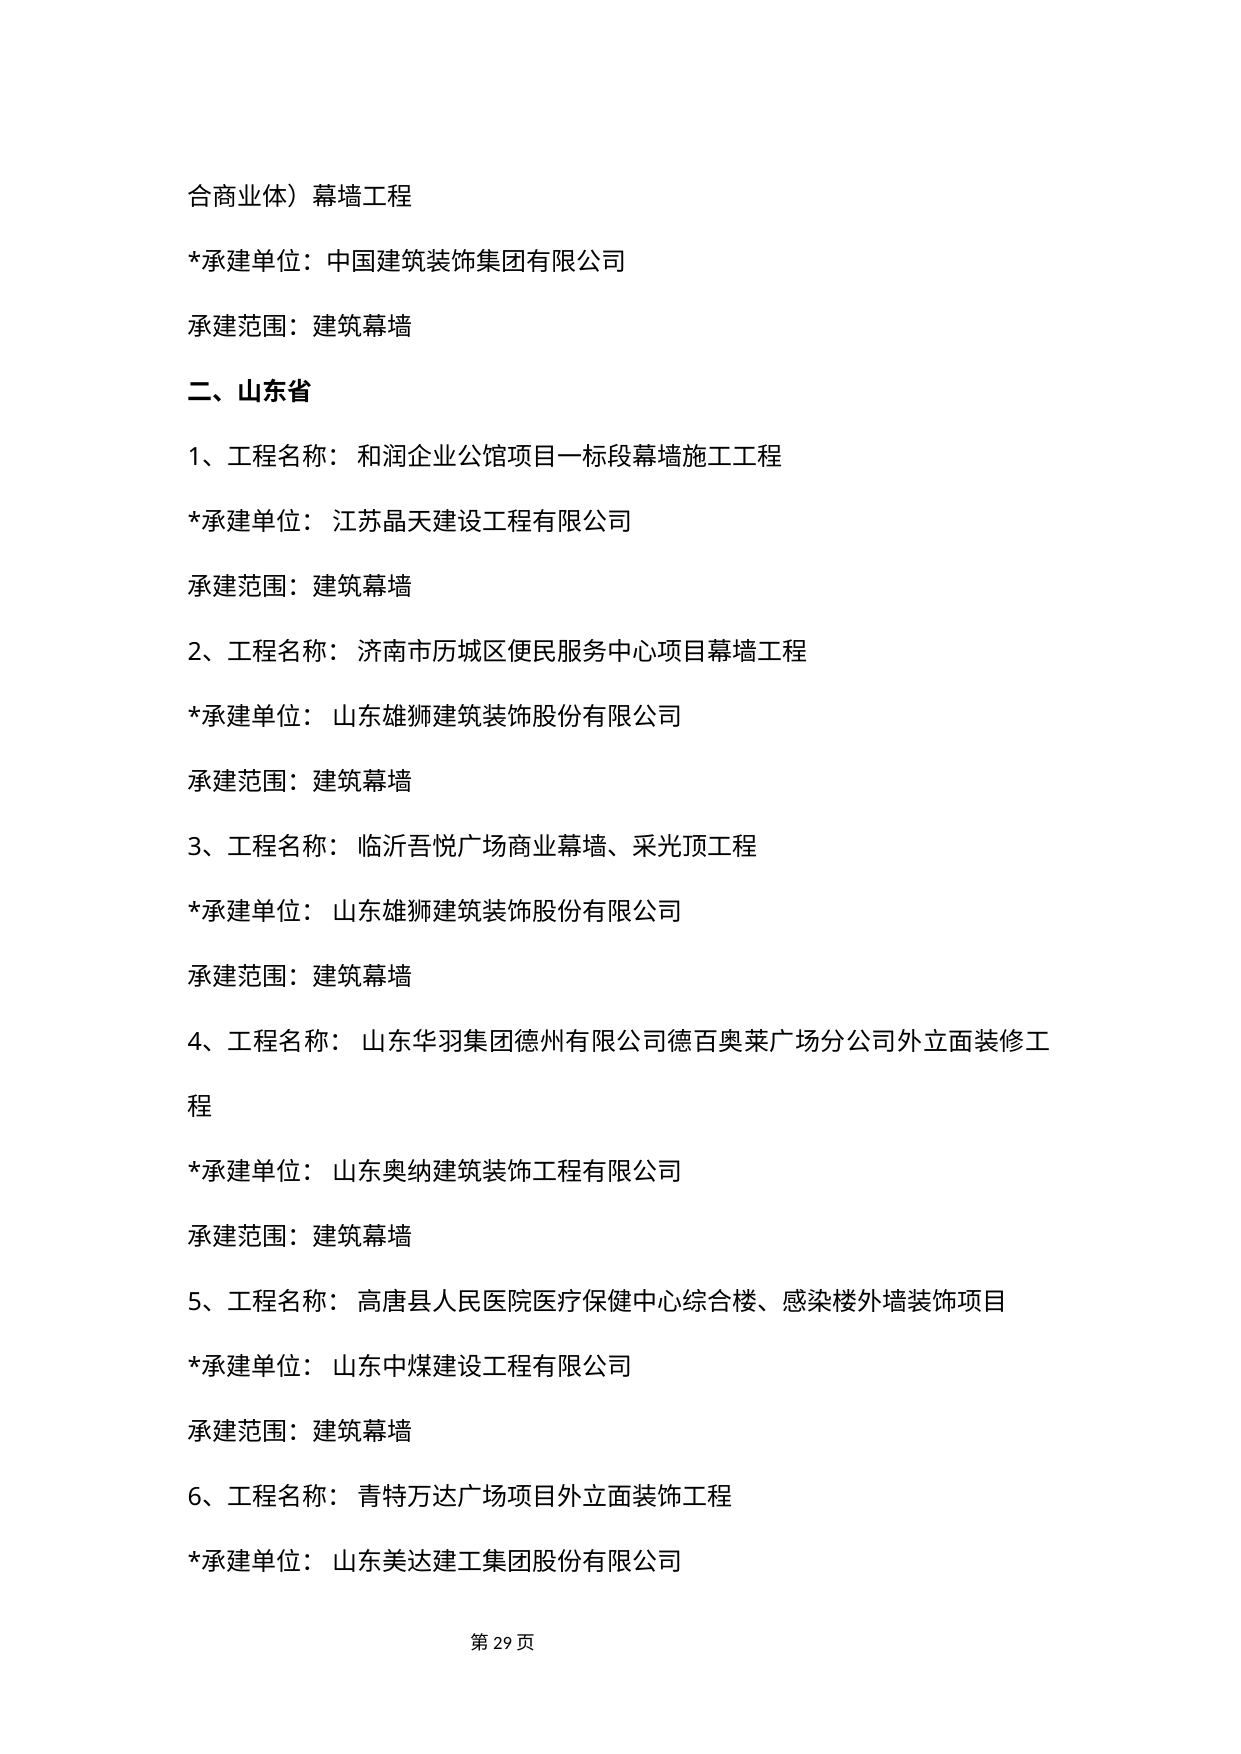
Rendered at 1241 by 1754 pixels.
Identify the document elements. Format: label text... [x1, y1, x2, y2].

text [187, 162, 1053, 227]
text *承建单位： 山东雄狮建筑装饰股份有限公司 [187, 682, 1053, 747]
text 2、工程名称： 济南市历城区便民服务中心项目幕墙工程 [187, 617, 1053, 682]
text 4、工程名称： 山东华羽集团德州有限公司德百奥莱广场分公司外立面装修工程 [187, 1007, 1053, 1137]
text 二、山东省 [187, 357, 1053, 422]
text 6、工程名称： 青特万达广场项目外立面装饰工程 [187, 1462, 1053, 1527]
text 承建范围：建筑幕墙 [187, 552, 1053, 617]
text *承建单位： 山东中煤建设工程有限公司 [187, 1332, 1053, 1397]
text 承建范围：建筑幕墙 [187, 1397, 1053, 1462]
text 承建范围：建筑幕墙 [187, 1202, 1053, 1267]
text 承建范围：建筑幕墙 [187, 747, 1053, 812]
text *承建单位： 山东雄狮建筑装饰股份有限公司 [187, 877, 1053, 942]
text 1、工程名称： 和润企业公馆项目一标段幕墙施工工程 [187, 422, 1053, 487]
text 5、工程名称： 高唐县人民医院医疗保健中心综合楼、感染楼外墙装饰项目 [187, 1267, 1053, 1332]
text *承建单位： 江苏晶天建设工程有限公司 [187, 487, 1053, 552]
text 3、工程名称： 临沂吾悦广场商业幕墙、采光顶工程 [187, 812, 1053, 877]
text 承建范围：建筑幕墙 [187, 942, 1053, 1007]
text *承建单位： 山东美达建工集团股份有限公司 [187, 1527, 1053, 1592]
text 承建范围：建筑幕墙 [187, 292, 1053, 357]
text *承建单位： 山东奥纳建筑装饰工程有限公司 [187, 1137, 1053, 1202]
text *承建单位：中国建筑装饰集团有限公司 [187, 227, 1053, 292]
